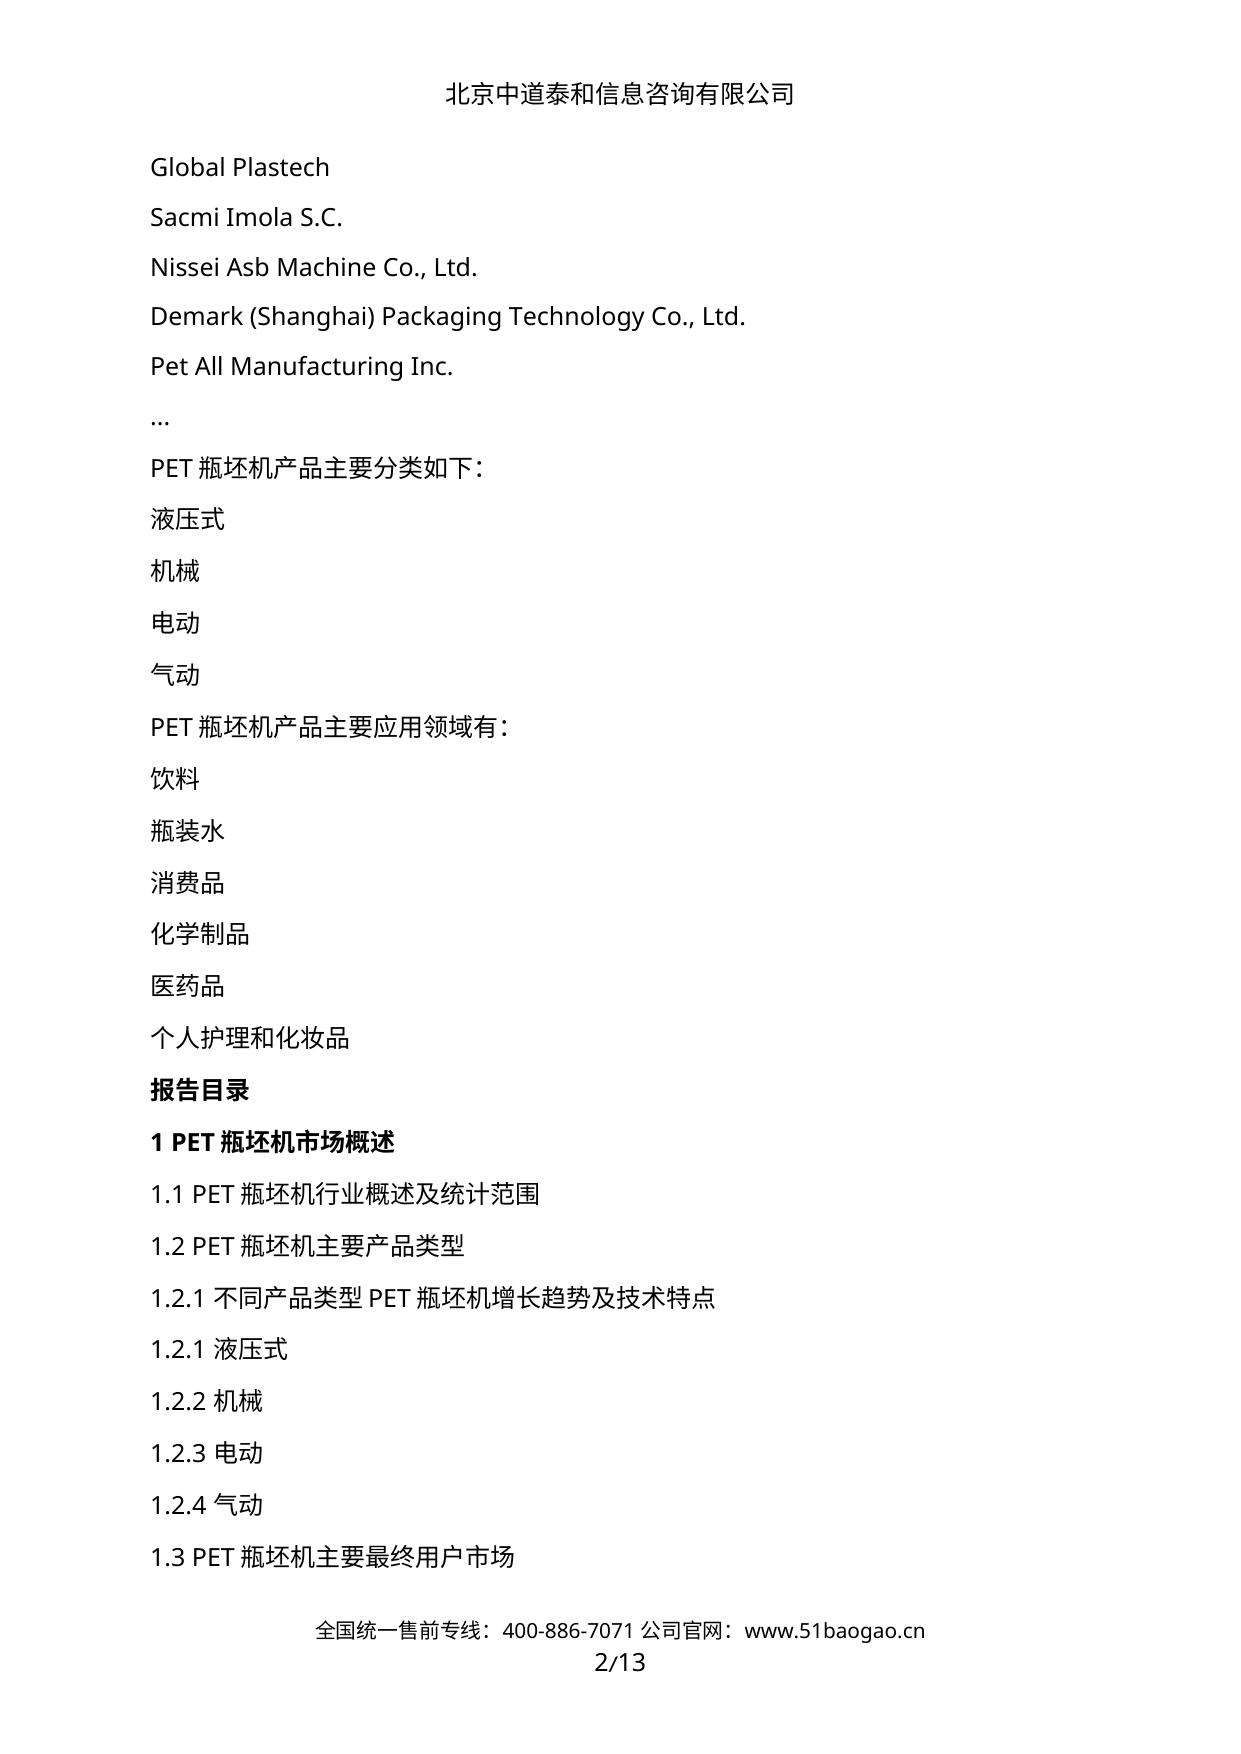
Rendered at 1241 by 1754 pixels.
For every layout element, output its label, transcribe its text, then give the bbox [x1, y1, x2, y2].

text 机械 [150, 552, 1090, 588]
text PET瓶坯机产品主要应用领域有： [150, 707, 1090, 744]
text 1.2.4 气动 [150, 1486, 1090, 1522]
text 1.2 PET瓶坯机主要产品类型 [150, 1226, 1090, 1262]
text 1.2.1 液压式 [150, 1330, 1090, 1366]
text 消费品 [150, 863, 1090, 899]
text 1.1 PET瓶坯机行业概述及统计范围 [150, 1174, 1090, 1211]
text 化学制品 [150, 915, 1090, 951]
text 电动 [150, 604, 1090, 640]
text 1.2.3 电动 [150, 1434, 1090, 1470]
text 1.2.2 机械 [150, 1382, 1090, 1418]
text 气动 [150, 656, 1090, 692]
text PET瓶坯机产品主要分类如下： [150, 448, 1090, 484]
text 个人护理和化妆品 [150, 1019, 1090, 1055]
text Sacmi Imola S.C. [150, 200, 1090, 234]
text ... [150, 398, 1090, 432]
text 医药品 [150, 967, 1090, 1003]
text 1 PET瓶坯机市场概述 [150, 1122, 1090, 1159]
text 1.2.1 不同产品类型PET瓶坯机增长趋势及技术特点 [150, 1278, 1090, 1314]
text 瓶装水 [150, 811, 1090, 847]
text Nissei Asb Machine Co., Ltd. [150, 249, 1090, 283]
text 1.3 PET瓶坯机主要最终用户市场 [150, 1537, 1090, 1574]
text 液压式 [150, 500, 1090, 536]
text 饮料 [150, 759, 1090, 796]
text Global Plastech [150, 150, 1090, 184]
text 报告目录 [150, 1071, 1090, 1107]
text Pet All Manufacturing Inc. [150, 349, 1090, 383]
text Demark (Shanghai) Packaging Technology Co., Ltd. [150, 299, 1090, 333]
